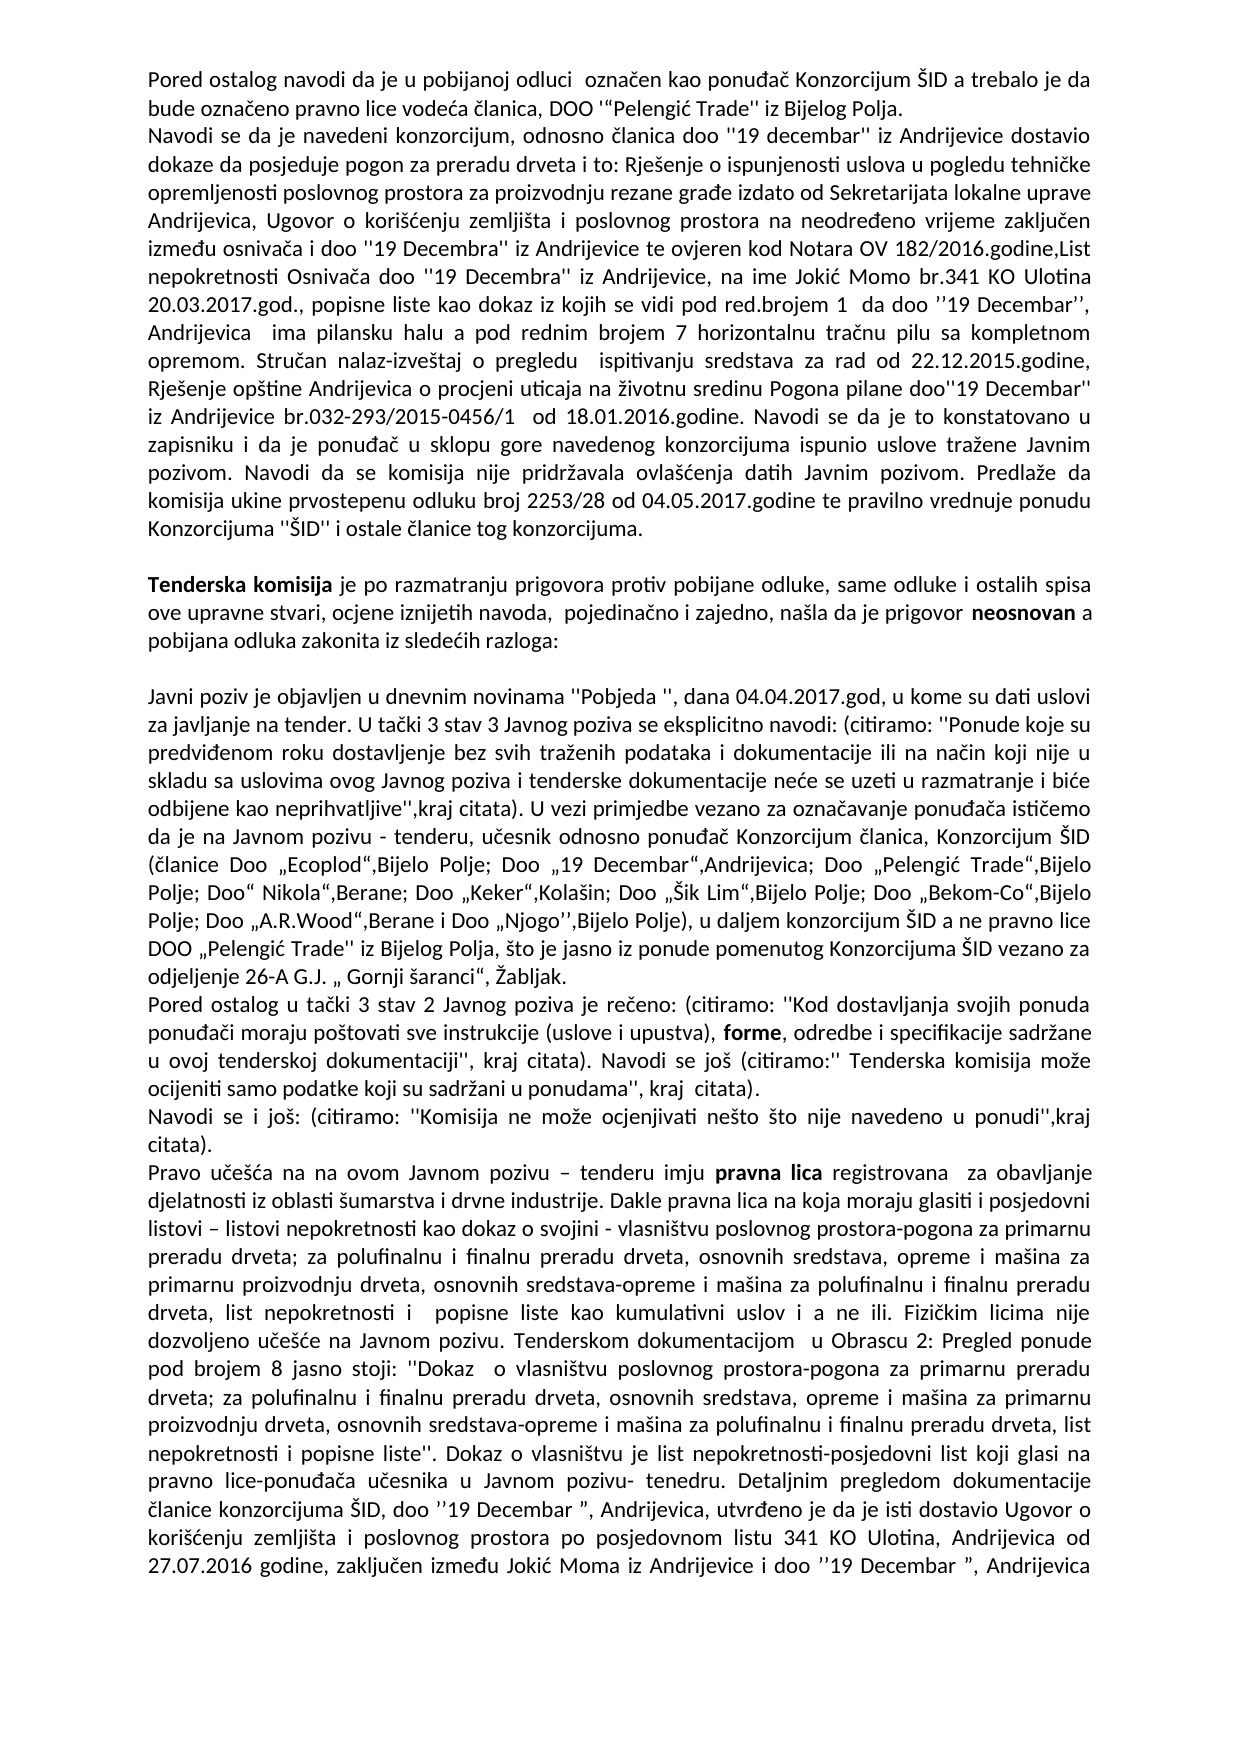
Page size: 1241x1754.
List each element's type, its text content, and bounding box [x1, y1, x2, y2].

text Pored ostalog navodi da je u pobijanoj odluci označen kao ponuđač Konzorcijum ŠID a trebalo je da bude označeno pravno lice vodeća članica, DOO '“Pelengić Trade'' iz Bijelog Polja. [148, 66, 1093, 122]
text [148, 1158, 1093, 1579]
text Navodi se i još: (citiramo: ''Komisija ne može ocjenjivati nešto što nije navedeno u ponudi'',kraj citata). [148, 1102, 1093, 1158]
text Tenderska komisija je po razmatranju prigovora protiv pobijane odluke, same odluke i ostalih spisa ove upravne stvari, ocjene iznijetih navoda, pojedinačno i zajedno, našla da je prigovor neosnovan a pobijana odluka zakonita iz sledećih razloga: [148, 570, 1093, 654]
text Javni poziv je objavljen u dnevnim novinama ''Pobjeda '', dana 04.04.2017.god, u kome su dati uslovi za javljanje na tender. U tački 3 stav 3 Javnog poziva se eksplicitno navodi: (citiramo: ''Ponude koje su predviđenom roku dostavljenje bez svih traženih podataka i dokumentacije ili na način koji nije u skladu sa uslovima ovog Javnog poziva i tenderske dokumentacije neće se uzeti u razmatranje i biće odbijene kao neprihvatljive'',kraj citata). U vezi primjedbe vezano za označavanje ponuđača ističemo da je na Javnom pozivu - tenderu, učesnik odnosno ponuđač Konzorcijum članica, Konzorcijum ŠID (članice Doo „Ecoplod“,Bijelo Polje; Doo „19 Decembar“,Andrijevica; Doo „Pelengić Trade“,Bijelo Polje; Doo“ Nikola“,Berane; Doo „Keker“,Kolašin; Doo „Šik Lim“,Bijelo Polje; Doo „Bekom-Co“,Bijelo Polje; Doo „A.R.Wood“,Berane i Doo „Njogo’’,Bijelo Polje), u daljem konzorcijum ŠID a ne pravno lice DOO „Pelengić Trade'' iz Bijelog Polja, što je jasno iz ponude pomenutog Konzorcijuma ŠID vezano za odjeljenje 26-A G.J. „ Gornji šaranci“, Žabljak. [148, 682, 1093, 990]
text Navodi se da je navedeni konzorcijum, odnosno članica doo ''19 decembar'' iz Andrijevice dostavio dokaze da posjeduje pogon za preradu drveta i to: Rješenje o ispunjenosti uslova u pogledu tehničke opremljenosti poslovnog prostora za proizvodnju rezane građe izdato od Sekretarijata lokalne uprave Andrijevica, Ugovor o korišćenju zemljišta i poslovnog prostora na neodređeno vrijeme zaključen između osnivača i doo ''19 Decembra'' iz Andrijevice te ovjeren kod Notara OV 182/2016.godine,List nepokretnosti Osnivača doo ''19 Decembra'' iz Andrijevice, na ime Jokić Momo br.341 KO Ulotina 20.03.2017.god., popisne liste kao dokaz iz kojih se vidi pod red.brojem 1 da doo ’’19 Decembar’’, Andrijevica ima pilansku halu a pod rednim brojem 7 horizontalnu tračnu pilu sa kompletnom opremom. Stručan nalaz-izveštaj o pregledu ispitivanju sredstava za rad od 22.12.2015.godine, Rješenje opštine Andrijevica o procjeni uticaja na životnu sredinu Pogona pilane doo''19 Decembar'' iz Andrijevice br.032-293/2015-0456/1 od 18.01.2016.godine. Navodi se da je to konstatovano u zapisniku i da je ponuđač u sklopu gore navedenog konzorcijuma ispunio uslove tražene Javnim pozivom. Navodi da se komisija nije pridržavala ovlašćenja datih Javnim pozivom. Predlaže da komisija ukine prvostepenu odluku broj 2253/28 od 04.05.2017.godine te pravilno vrednuje ponudu Konzorcijuma ''ŠID'' i ostale članice tog konzorcijuma. [148, 122, 1093, 542]
text Pored ostalog u tački 3 stav 2 Javnog poziva je rečeno: (citiramo: ''Kod dostavljanja svojih ponuda ponuđači moraju poštovati sve instrukcije (uslove i upustva), forme, odredbe i specifikacije sadržane u ovoj tenderskoj dokumentaciji'', kraj citata). Navodi se još (citiramo:'' Tenderska komisija može ocijeniti samo podatke koji su sadržani u ponudama'', kraj citata). [148, 990, 1093, 1102]
